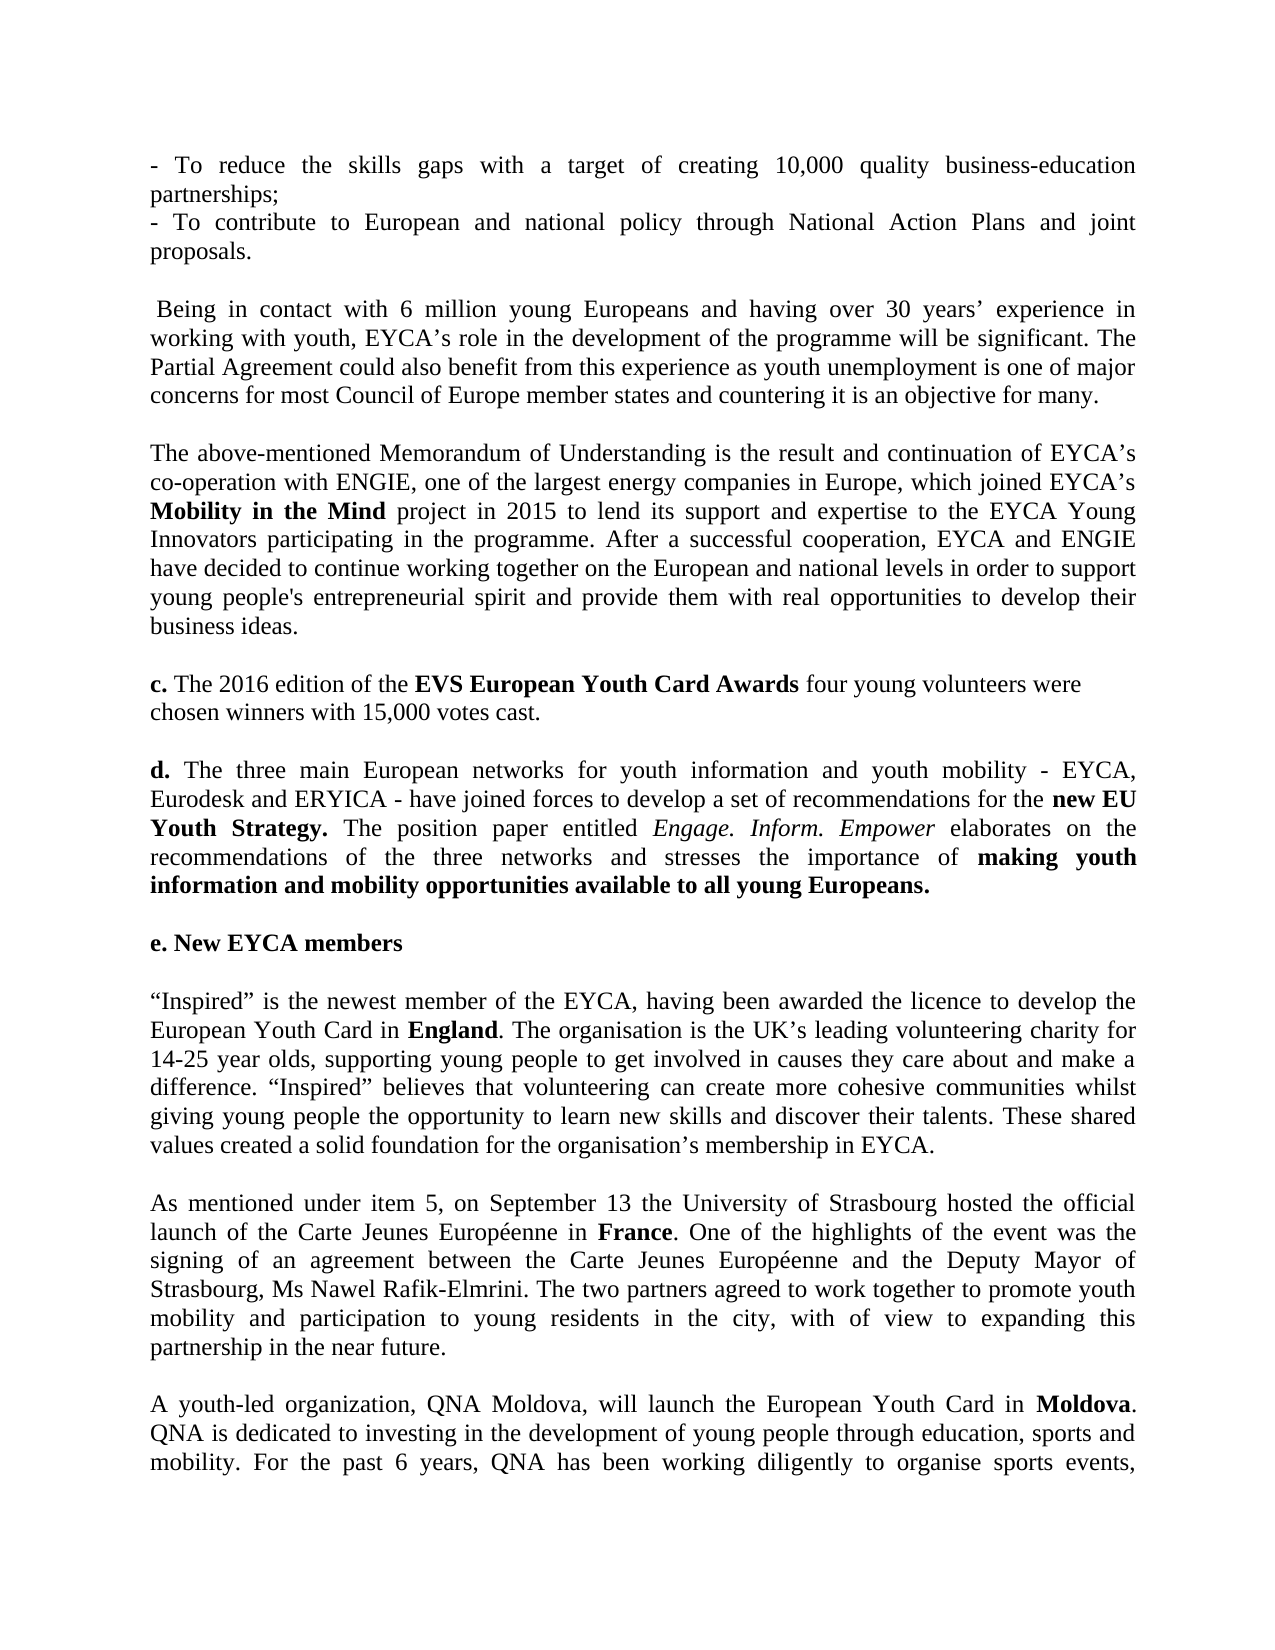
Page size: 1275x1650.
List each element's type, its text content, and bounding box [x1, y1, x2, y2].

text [150, 1389, 1137, 1475]
list As mentioned under item 5, on September 13 the University of Strasbourg hosted the official launch of the Carte Jeunes Européenne in France. One of the highlights of the event was the signing of an agreement between the Carte Jeunes Européenne and the Deputy Mayor of Strasbourg, Ms Nawel Rafik-Elmrini. The two partners agreed to work together to promote youth mobility and participation to young residents in the city, with of view to expanding this partnership in the near future. [150, 1188, 1137, 1360]
text “Inspired” is the newest member of the EYCA, having been awarded the licence to develop the European Youth Card in England. The organisation is the UK’s leading volunteering charity for 14-25 year olds, supporting young people to get involved in causes they care about and make a difference. “Inspired” believes that volunteering can create more cohesive communities whilst giving young people the opportunity to learn new skills and discover their talents. These shared values created a solid foundation for the organisation’s membership in EYCA. [150, 986, 1137, 1159]
text e. New EYCA members [150, 928, 1137, 957]
text - To reduce the skills gaps with a target of creating 10,000 quality business-education partnerships; [150, 150, 1137, 207]
text The above-mentioned Memorandum of Understanding is the result and continuation of EYCA’s co-operation with ENGIE, one of the largest energy companies in Europe, which joined EYCA’s Mobility in the Mind project in 2015 to lend its support and expertise to the EYCA Young Innovators participating in the programme. After a successful cooperation, EYCA and ENGIE have decided to continue working together on the European and national levels in order to support young people's entrepreneurial spirit and provide them with real opportunities to develop their business ideas. [150, 438, 1137, 639]
text c. The 2016 edition of the EVS European Youth Card Awards four young volunteers were chosen winners with 15,000 votes cast. [150, 669, 1137, 726]
text Being in contact with 6 million young Europeans and having over 30 years’ experience in working with youth, EYCA’s role in the development of the programme will be significant. The Partial Agreement could also benefit from this experience as youth unemployment is one of major concerns for most Council of Europe member states and countering it is an objective for many. [150, 294, 1137, 409]
text - To contribute to European and national policy through National Action Plans and joint proposals. [150, 207, 1137, 265]
subtitle d. The three main European networks for youth information and youth mobility - EYCA, Eurodesk and ERYICA - have joined forces to develop a set of recommendations for the new EU Youth Strategy. The position paper entitled Engage. Inform. Empower elaborates on the recommendations of the three networks and stresses the importance of making youth information and mobility opportunities available to all young Europeans. [150, 755, 1137, 899]
